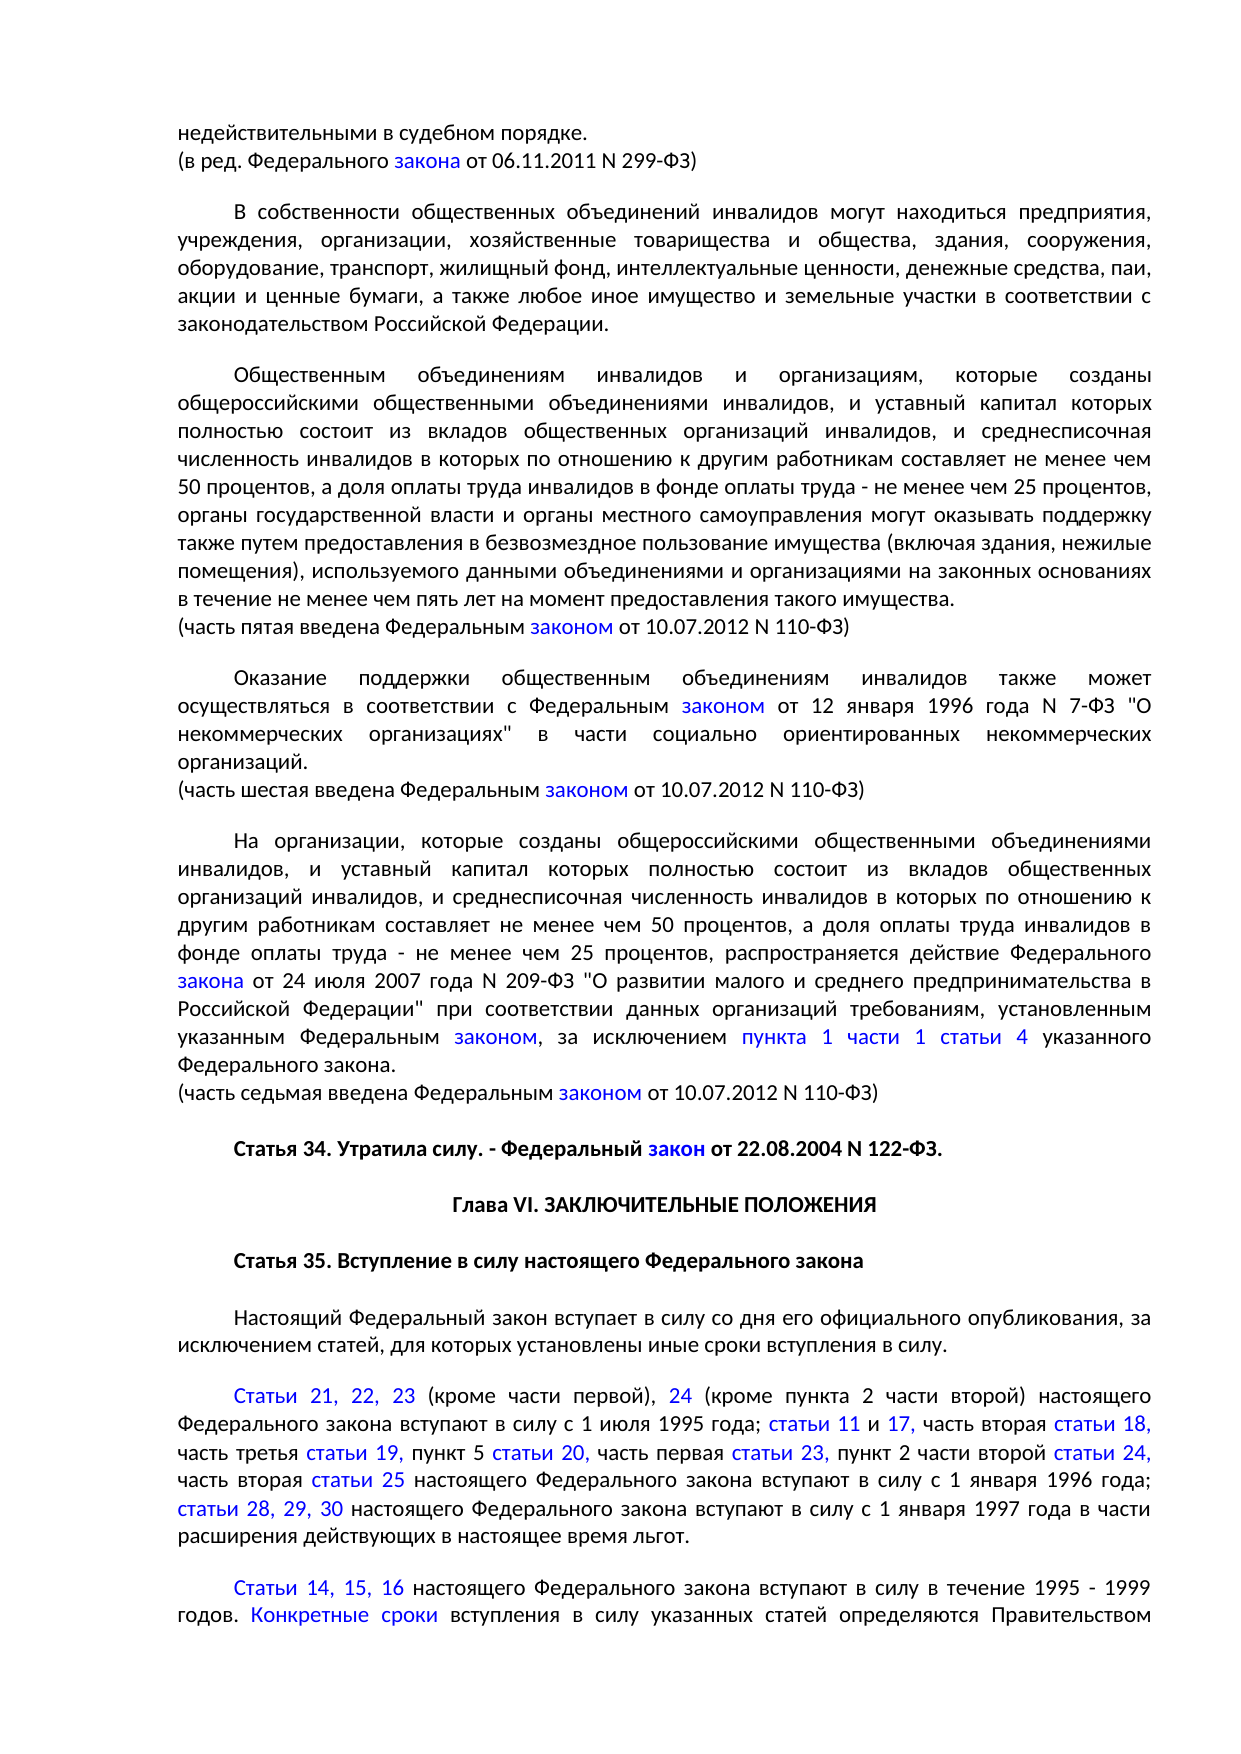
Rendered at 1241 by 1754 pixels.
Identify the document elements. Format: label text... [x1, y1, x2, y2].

text (часть пятая введена Федеральным законом от 10.07.2012 N 110-ФЗ) [177, 612, 1152, 640]
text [177, 1573, 1152, 1629]
text Статьи 21, 22, 23 (кроме части первой), 24 (кроме пункта 2 части второй) настоящего Федерального закона вступают в силу с 1 июля 1995 года; статьи 11 и 17, часть вторая статьи 18, часть третья статьи 19, пункт 5 статьи 20, часть первая статьи 23, пункт 2 части второй статьи 24, часть вторая статьи 25 настоящего Федерального закона вступают в силу с 1 января 1996 года; статьи 28, 29, 30 настоящего Федерального закона вступают в силу с 1 января 1997 года в части расширения действующих в настоящее время льгот. [177, 1382, 1152, 1550]
text (часть седьмая введена Федеральным законом от 10.07.2012 N 110-ФЗ) [177, 1078, 1152, 1106]
title Статья 34. Утратила силу. - Федеральный закон от 22.08.2004 N 122-ФЗ. [177, 1134, 1152, 1162]
title Глава VI. ЗАКЛЮЧИТЕЛЬНЫЕ ПОЛОЖЕНИЯ [177, 1191, 1152, 1218]
text (часть шестая введена Федеральным законом от 10.07.2012 N 110-ФЗ) [177, 775, 1152, 803]
text (в ред. Федерального закона от 06.11.2011 N 299-ФЗ) [177, 146, 1152, 174]
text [177, 118, 1152, 146]
title Статья 35. Вступление в силу настоящего Федерального закона [177, 1247, 1152, 1274]
text Оказание поддержки общественным объединениям инвалидов также может осуществляться в соответствии с Федеральным законом от 12 января 1996 года N 7-ФЗ "О некоммерческих организациях" в части социально ориентированных некоммерческих организаций. [177, 663, 1152, 775]
text На организации, которые созданы общероссийскими общественными объединениями инвалидов, и уставный капитал которых полностью состоит из вкладов общественных организаций инвалидов, и среднесписочная численность инвалидов в которых по отношению к другим работникам составляет не менее чем 50 процентов, а доля оплаты труда инвалидов в фонде оплаты труда - не менее чем 25 процентов, распространяется действие Федерального закона от 24 июля 2007 года N 209-ФЗ "О развитии малого и среднего предпринимательства в Российской Федерации" при соответствии данных организаций требованиям, установленным указанным Федеральным законом, за исключением пункта 1 части 1 статьи 4 указанного Федерального закона. [177, 826, 1152, 1078]
text В собственности общественных объединений инвалидов могут находиться предприятия, учреждения, организации, хозяйственные товарищества и общества, здания, сооружения, оборудование, транспорт, жилищный фонд, интеллектуальные ценности, денежные средства, паи, акции и ценные бумаги, а также любое иное имущество и земельные участки в соответствии с законодательством Российской Федерации. [177, 197, 1152, 337]
text Настоящий Федеральный закон вступает в силу со дня его официального опубликования, за исключением статей, для которых установлены иные сроки вступления в силу. [177, 1303, 1152, 1359]
text Общественным объединениям инвалидов и организациям, которые созданы общероссийскими общественными объединениями инвалидов, и уставный капитал которых полностью состоит из вкладов общественных организаций инвалидов, и среднесписочная численность инвалидов в которых по отношению к другим работникам составляет не менее чем 50 процентов, а доля оплаты труда инвалидов в фонде оплаты труда - не менее чем 25 процентов, органы государственной власти и органы местного самоуправления могут оказывать поддержку также путем предоставления в безвозмездное пользование имущества (включая здания, нежилые помещения), используемого данными объединениями и организациями на законных основаниях в течение не менее чем пять лет на момент предоставления такого имущества. [177, 360, 1152, 612]
